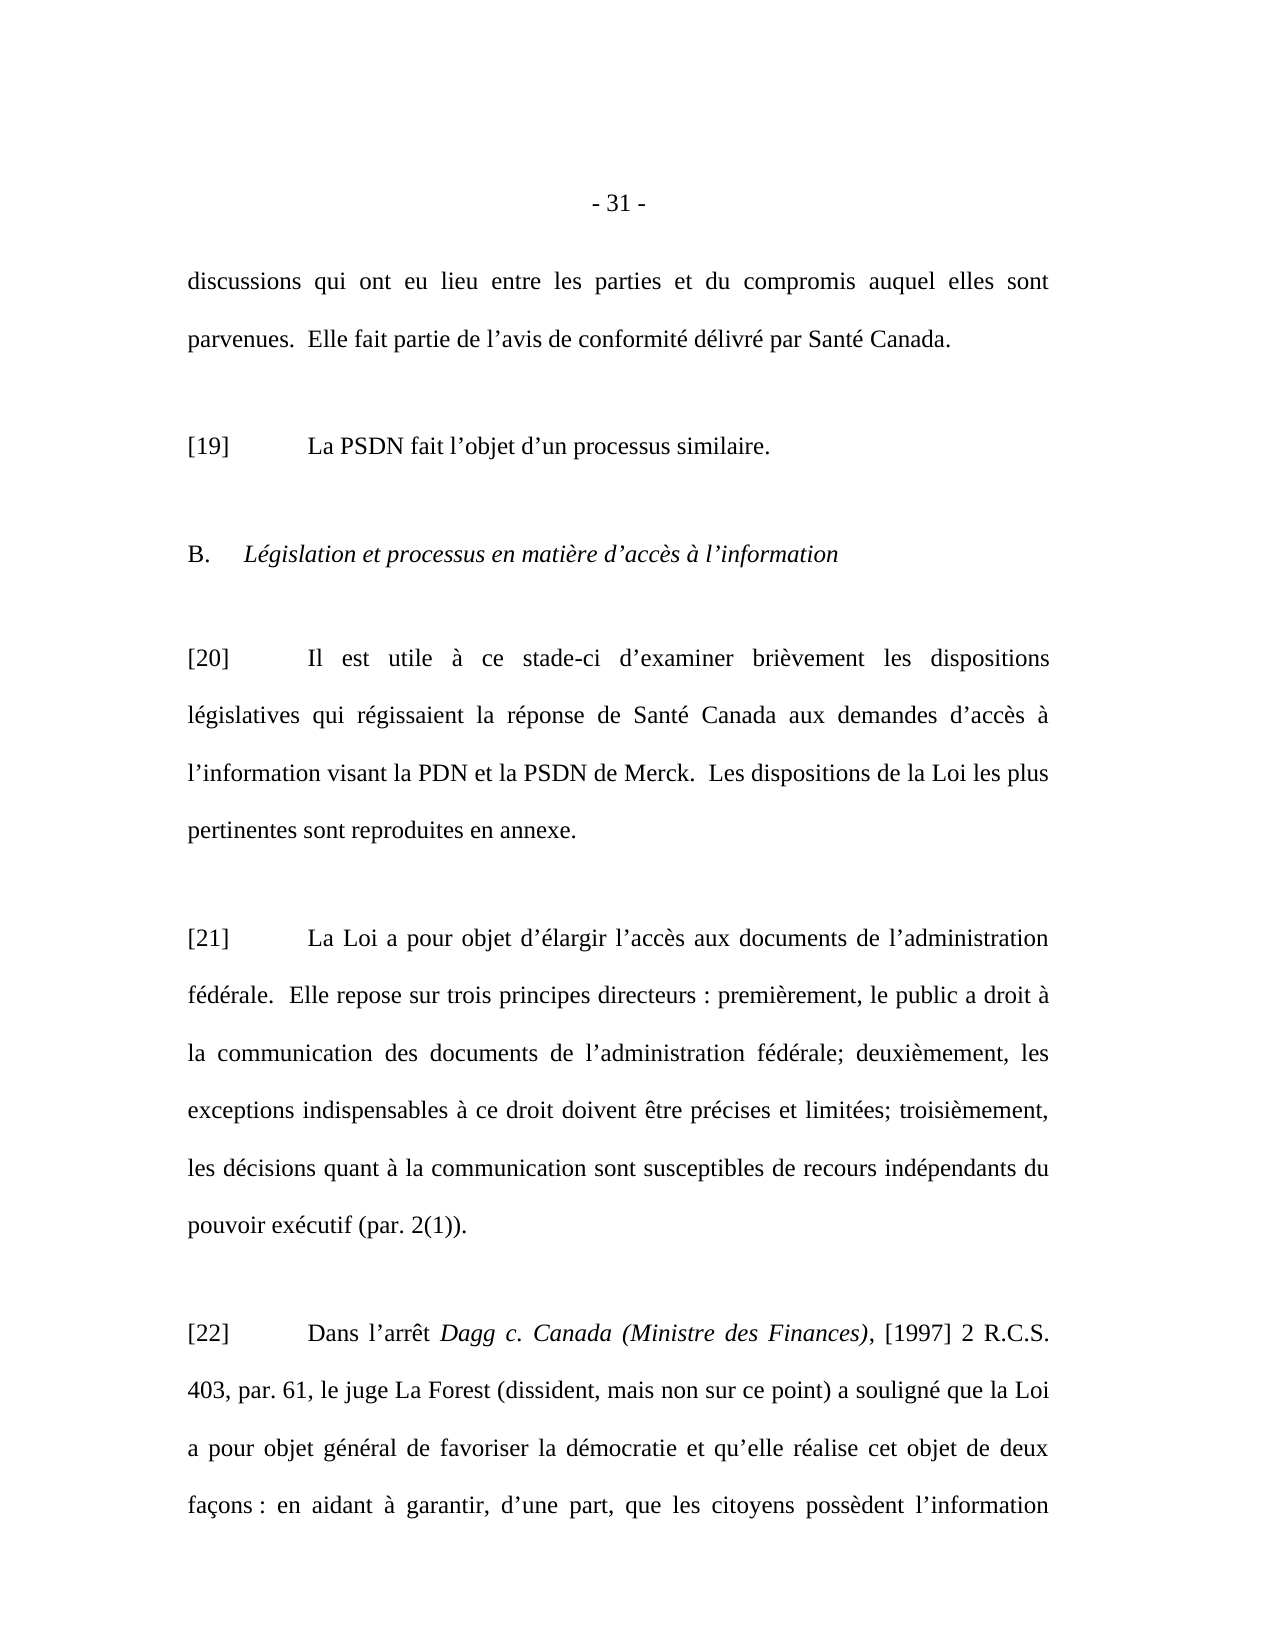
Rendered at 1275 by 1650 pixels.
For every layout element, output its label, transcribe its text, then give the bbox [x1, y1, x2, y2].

text Il est utile à ce stade-ci d’examiner brièvement les dispositions législatives qui régissaient la réponse de Santé Canada aux demandes d’accès à l’information visant la PDN et la PSDN de Merck. Les dispositions de la Loi les plus pertinentes sont reproduites en annexe. [187, 643, 1050, 844]
text La PSDN fait l’objet d’un processus similaire. [187, 431, 1050, 460]
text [187, 1318, 1050, 1519]
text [187, 266, 1050, 353]
title B. Législation et processus en matière d’accès à l’information [187, 539, 1050, 568]
text La Loi a pour objet d’élargir l’accès aux documents de l’administration fédérale. Elle repose sur trois principes directeurs : premièrement, le public a droit à la communication des documents de l’administration fédérale; deuxièmement, les exceptions indispensables à ce droit doivent être précises et limitées; troisièmement, les décisions quant à la communication sont susceptibles de recours indépendants du pouvoir exécutif (par. 2(1)). [187, 923, 1050, 1239]
